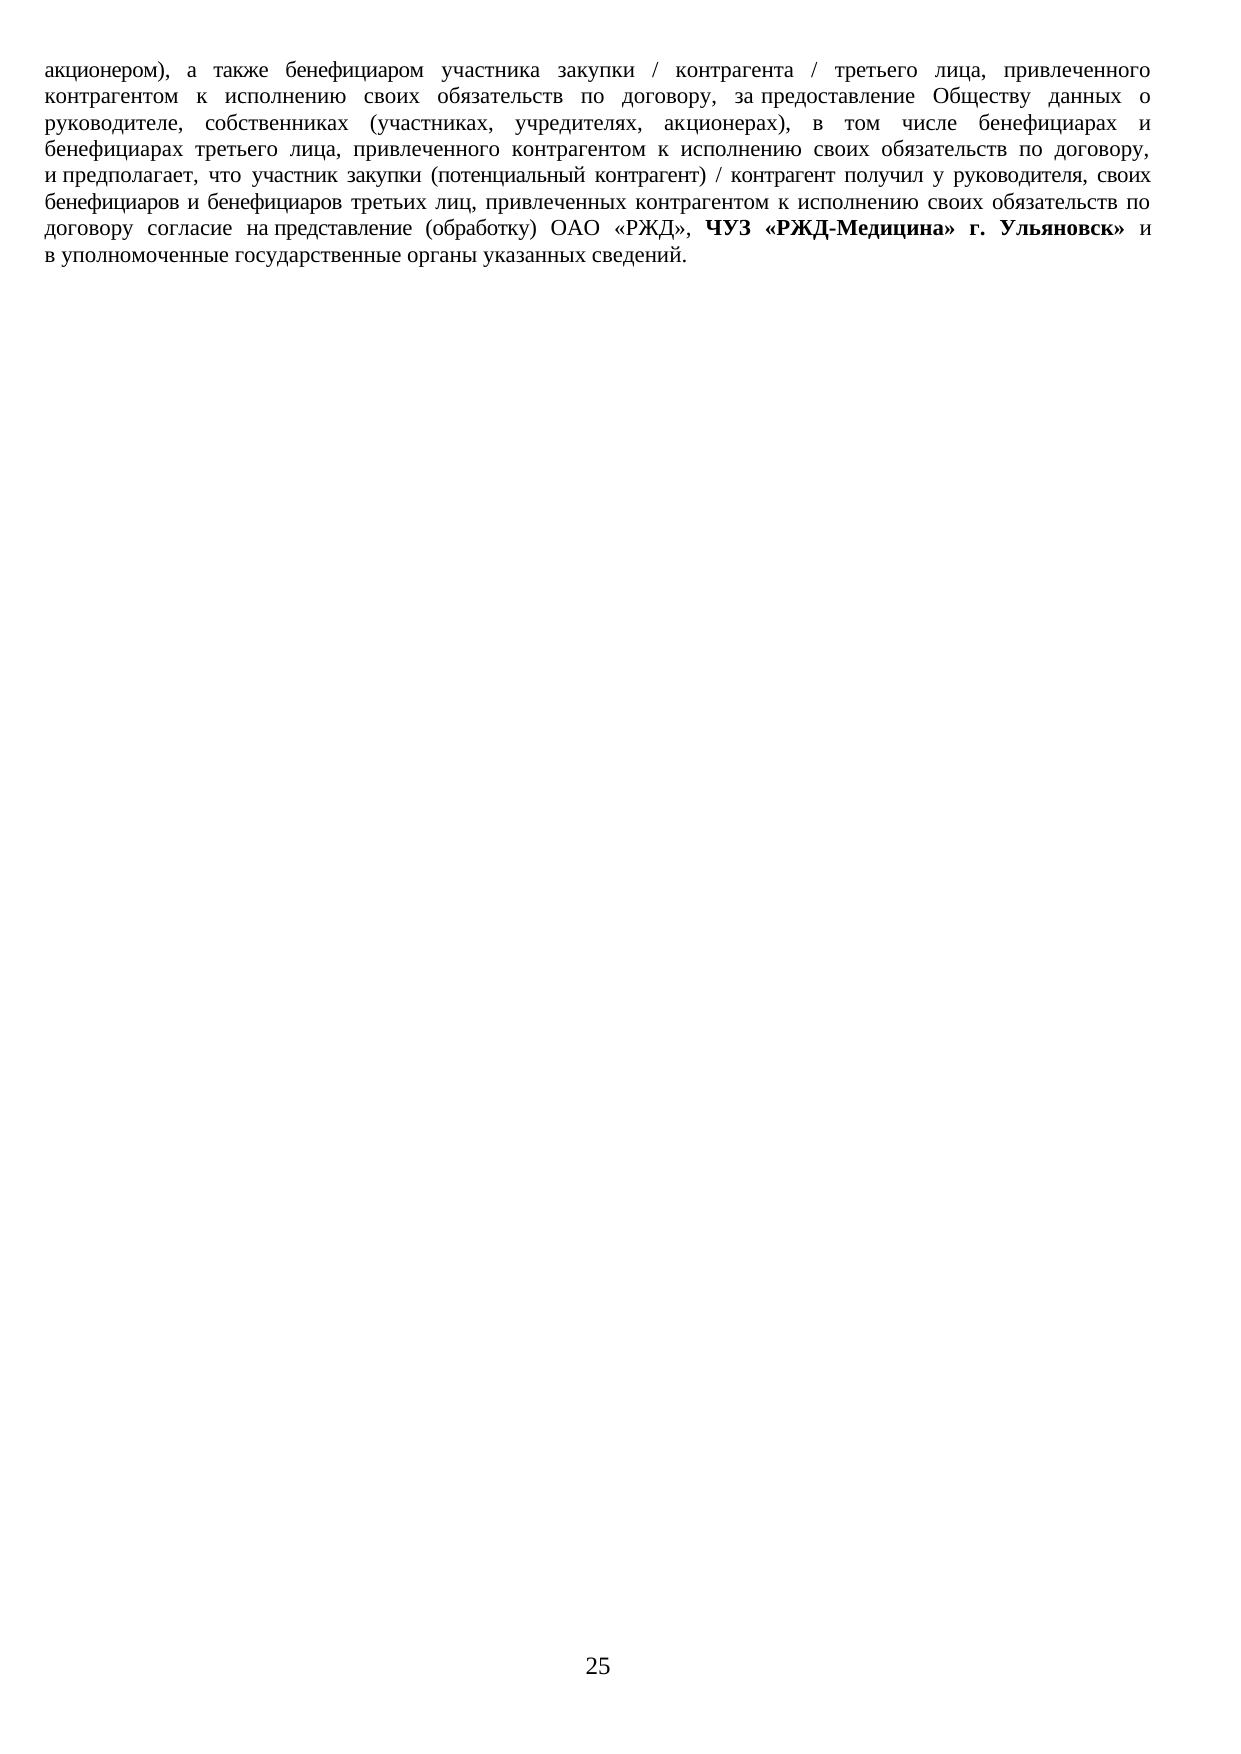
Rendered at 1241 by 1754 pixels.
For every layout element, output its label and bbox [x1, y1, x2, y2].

text [44, 56, 1152, 267]
